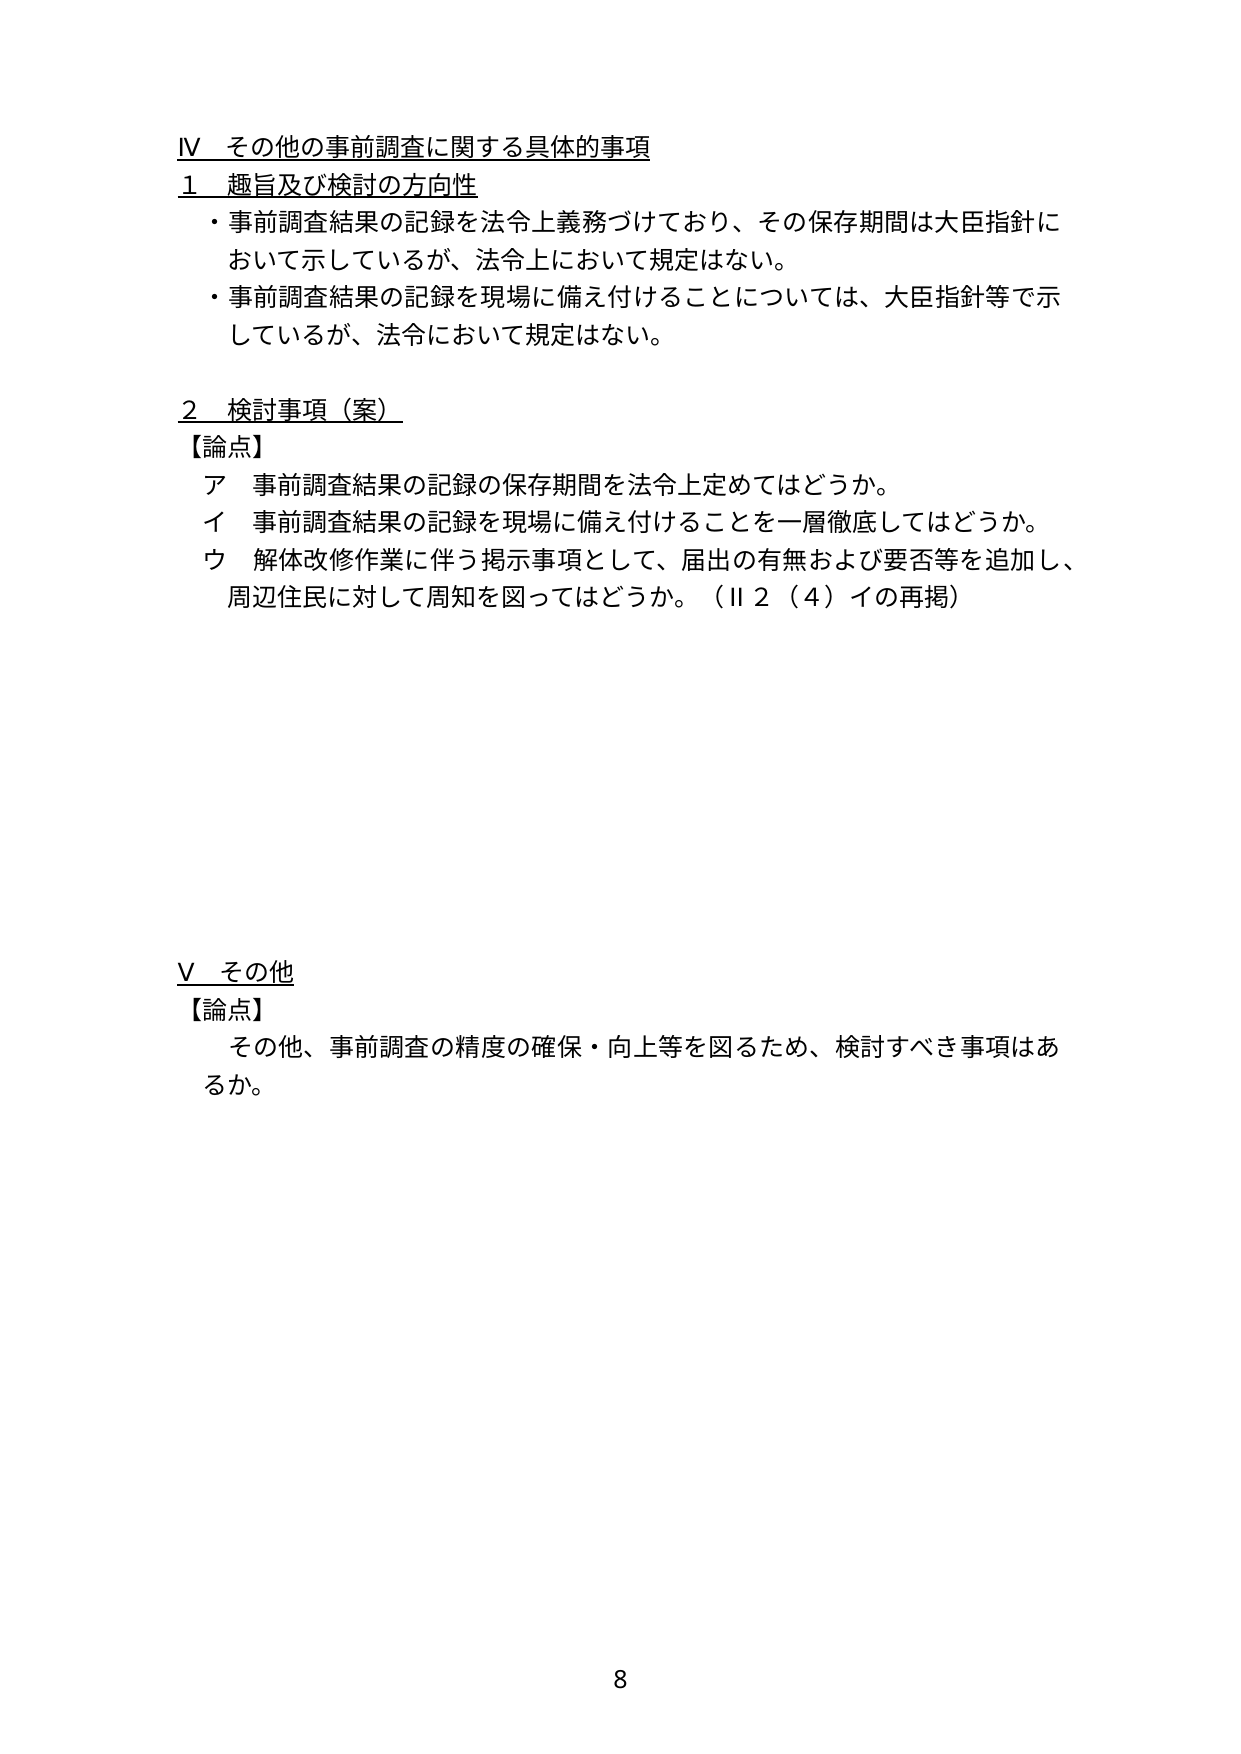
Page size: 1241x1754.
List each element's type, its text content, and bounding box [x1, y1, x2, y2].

text ア 事前調査結果の記録の保存期間を法令上定めてはどうか。 [202, 464, 1063, 502]
text その他、事前調査の精度の確保・向上等を図るため、検討すべき事項はあるか。 [177, 1027, 1063, 1102]
text 【論点】 [177, 989, 1063, 1027]
text ウ 解体改修作業に伴う掲示事項として、届出の有無および要否等を追加し、周辺住民に対して周知を図ってはどうか。（Ⅱ２（４）イの再掲） [177, 539, 1063, 614]
text Ⅴ その他 [177, 952, 1063, 989]
text イ 事前調査結果の記録を現場に備え付けることを一層徹底してはどうか。 [177, 502, 1063, 539]
text ２ 検討事項（案） [177, 389, 1063, 427]
text １ 趣旨及び検討の方向性 [177, 164, 1063, 202]
text ・事前調査結果の記録を法令上義務づけており、その保存期間は大臣指針において示しているが、法令上において規定はない。 [177, 202, 1063, 277]
text ・事前調査結果の記録を現場に備え付けることについては、大臣指針等で示しているが、法令において規定はない。 [177, 277, 1063, 352]
text Ⅳ その他の事前調査に関する具体的事項 [177, 127, 1063, 164]
text 【論点】 [177, 427, 1063, 464]
